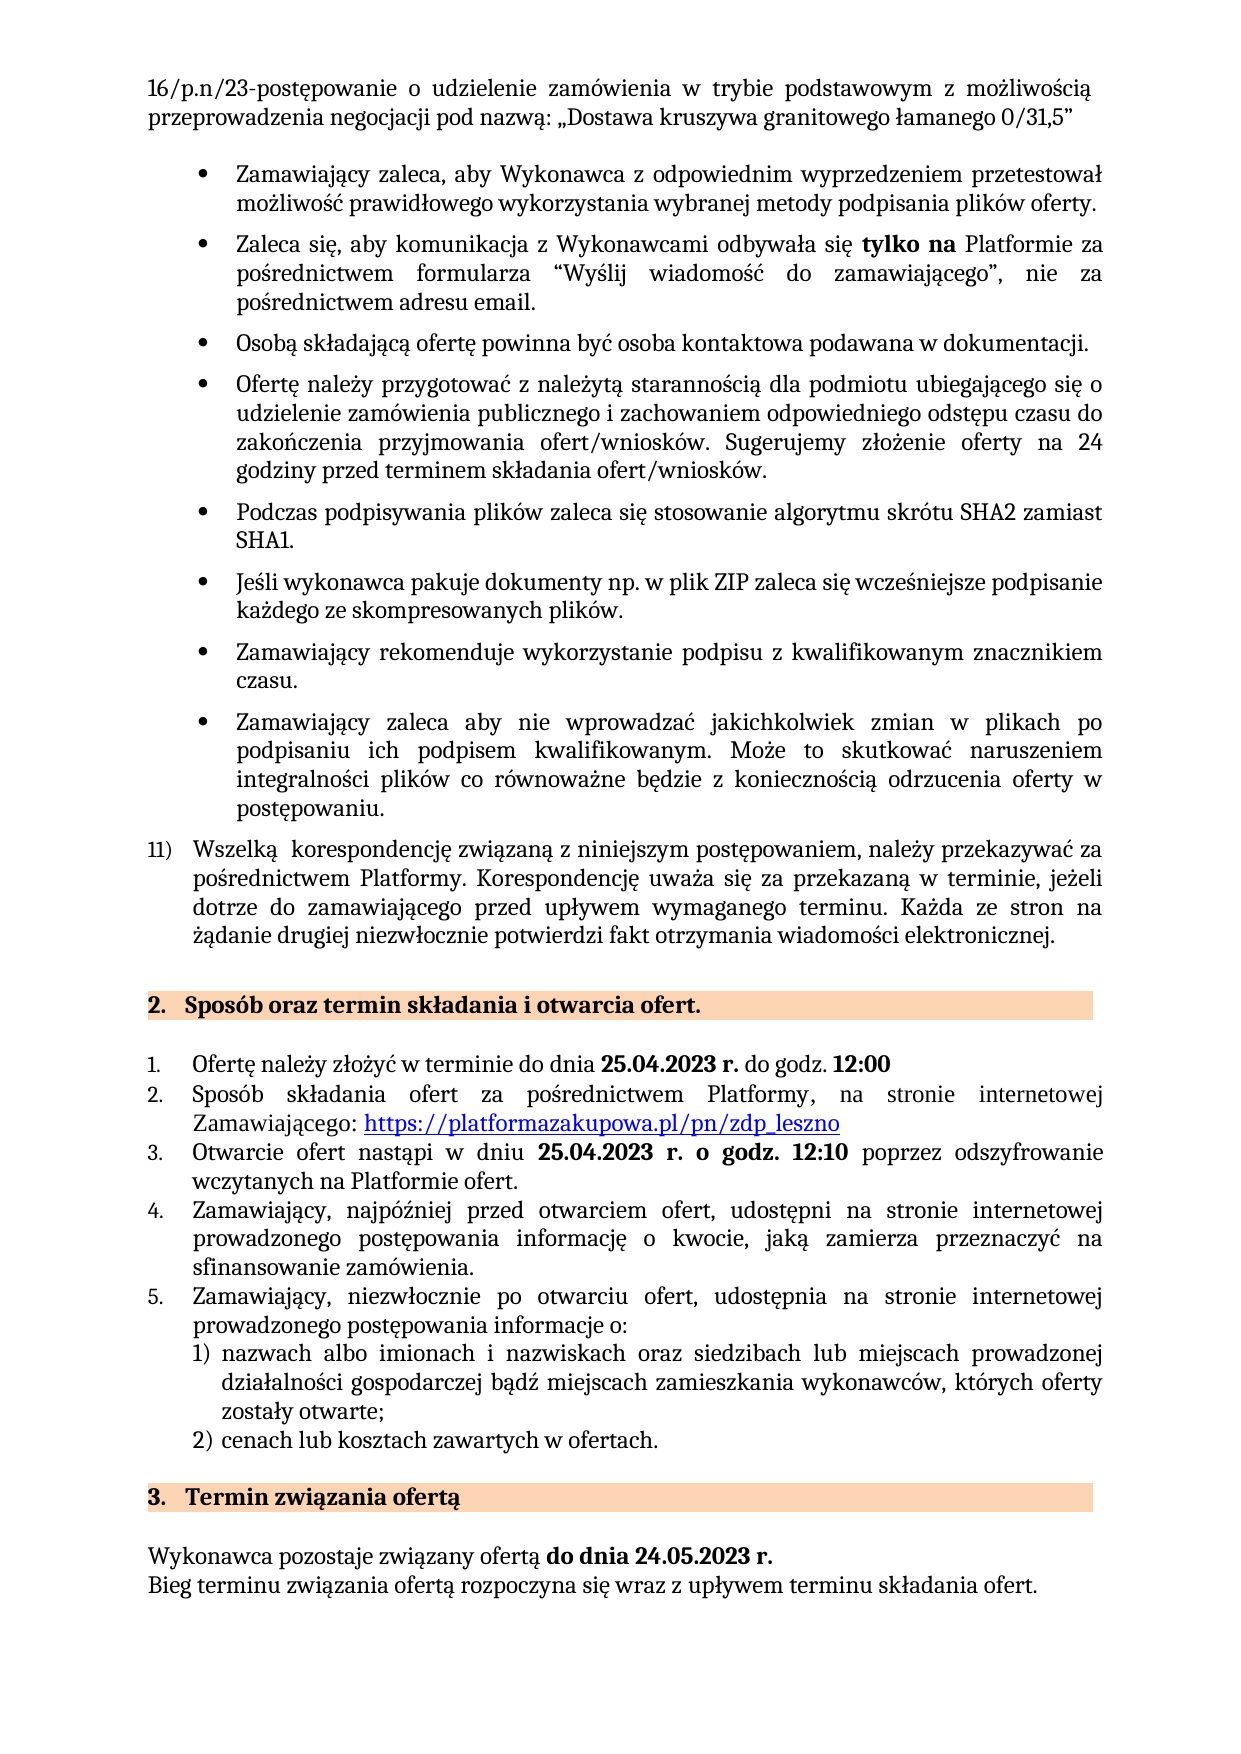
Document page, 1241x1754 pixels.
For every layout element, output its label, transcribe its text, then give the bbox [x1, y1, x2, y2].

text Wykonawca pozostaje związany ofertą do dnia 24.05.2023 r. [148, 1542, 1104, 1571]
list Zamawiający, najpóźniej przed otwarciem ofert, udostępni na stronie internetowej prowadzonego postępowania informację o kwocie, jaką zamierza przeznaczyć na sfinansowanie zamówienia. [148, 1196, 1104, 1282]
list Osobą składającą ofertę powinna być osoba kontaktowa podawana w dokumentacji. [199, 329, 1104, 357]
list Jeśli wykonawca pakuje dokumenty np. w plik ZIP zaleca się wcześniejsze podpisanie każdego ze skompresowanych plików. [199, 567, 1104, 625]
list Zaleca się, aby komunikacja z Wykonawcami odbywała się tylko na Platformie za pośrednictwem formularza “Wyślij wiadomość do zamawiającego”, nie za pośrednictwem adresu email. [199, 230, 1104, 316]
list Ofertę należy przygotować z należytą starannością dla podmiotu ubiegającego się o udzielenie zamówienia publicznego i zachowaniem odpowiedniego odstępu czasu do zakończenia przyjmowania ofert/wniosków. Sugerujemy złożenie oferty na 24 godziny przed terminem składania ofert/wniosków. [199, 370, 1104, 485]
list Otwarcie ofert nastąpi w dniu 25.04.2023 r. o godz. 12:10 poprzez odszyfrowanie wczytanych na Platformie ofert. [147, 1138, 1104, 1196]
list Termin związania ofertą [148, 1483, 1093, 1512]
text Bieg terminu związania ofertą rozpoczyna się wraz z upływem terminu składania ofert. [148, 1571, 1104, 1599]
list Zamawiający zaleca, aby Wykonawca z odpowiednim wyprzedzeniem przetestował możliwość prawidłowego wykorzystania wybranej metody podpisania plików oferty. [199, 160, 1104, 217]
list Zamawiający zaleca aby nie wprowadzać jakichkolwiek zmian w plikach po podpisaniu ich podpisem kwalifikowanym. Może to skutkować naruszeniem integralności plików co równoważne będzie z koniecznością odrzucenia oferty w postępowaniu. [199, 707, 1104, 822]
text 2) cenach lub kosztach zawartych w ofertach. [193, 1426, 1104, 1454]
list Zamawiający rekomenduje wykorzystanie podpisu z kwalifikowanym znacznikiem czasu. [199, 637, 1104, 695]
list Zamawiający, niezwłocznie po otwarciu ofert, udostępnia na stronie internetowej prowadzonego postępowania informacje o: [148, 1282, 1104, 1339]
text 1) nazwach albo imionach i nazwiskach oraz siedzibach lub miejscach prowadzonej działalności gospodarczej bądź miejscach zamieszkania wykonawców, których oferty zostały otwarte; [193, 1339, 1104, 1426]
list Podczas podpisywania plików zaleca się stosowanie algorytmu skrótu SHA2 zamiast SHA1. [199, 497, 1104, 555]
list Sposób składania ofert za pośrednictwem Platformy, na stronie internetowej Zamawiającego: https://platformazakupowa.pl/pn/zdp_leszno [147, 1079, 1104, 1138]
list Wszelką korespondencję związaną z niniejszym postępowaniem, należy przekazywać za pośrednictwem Platformy. Korespondencję uważa się za przekazaną w terminie, jeżeli dotrze do zamawiającego przed upływem wymaganego terminu. Każda ze stron na żądanie drugiej niezwłocznie potwierdzi fakt otrzymania wiadomości elektronicznej. [148, 835, 1104, 950]
list Sposób oraz termin składania i otwarcia ofert. [148, 991, 1093, 1020]
list Ofertę należy złożyć w terminie do dnia 25.04.2023 r. do godz. 12:00 [147, 1050, 1104, 1079]
